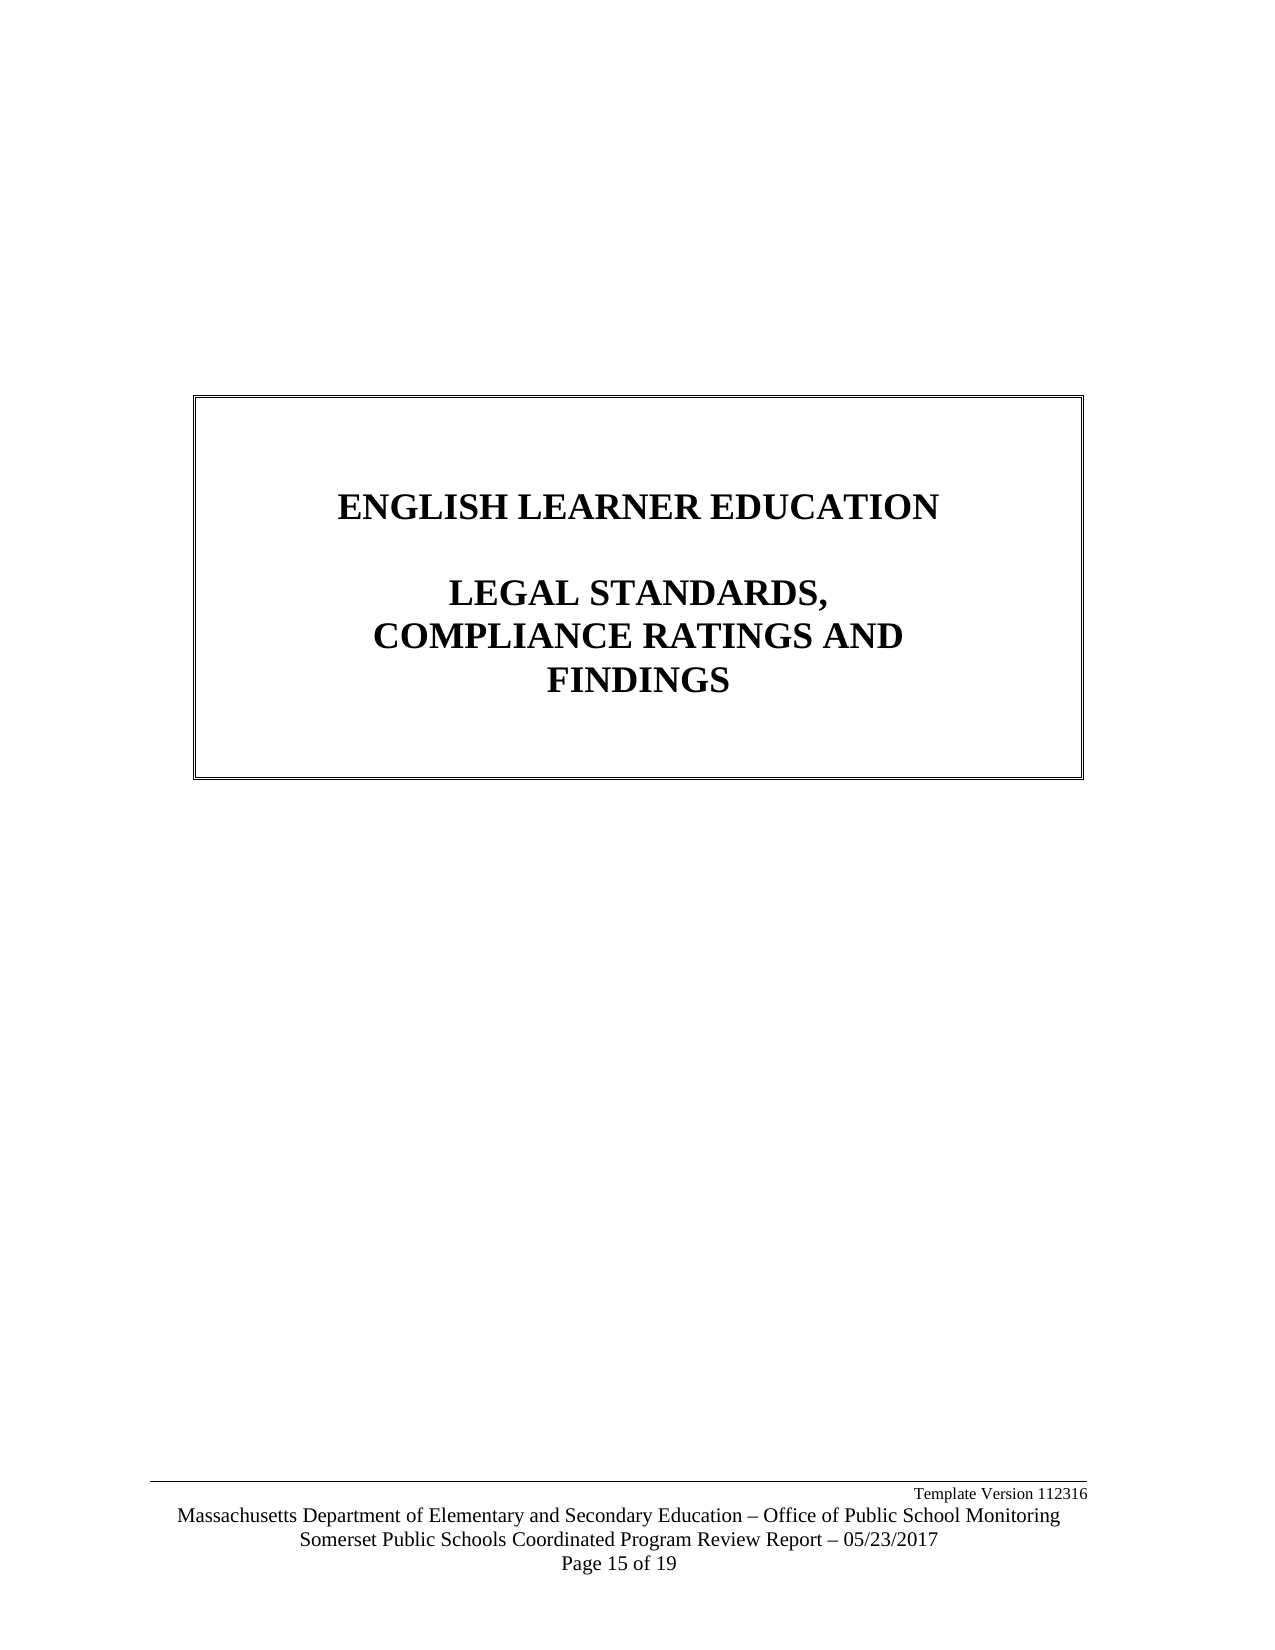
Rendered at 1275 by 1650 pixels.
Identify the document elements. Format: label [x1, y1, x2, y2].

table_header [175, 150, 1101, 1412]
